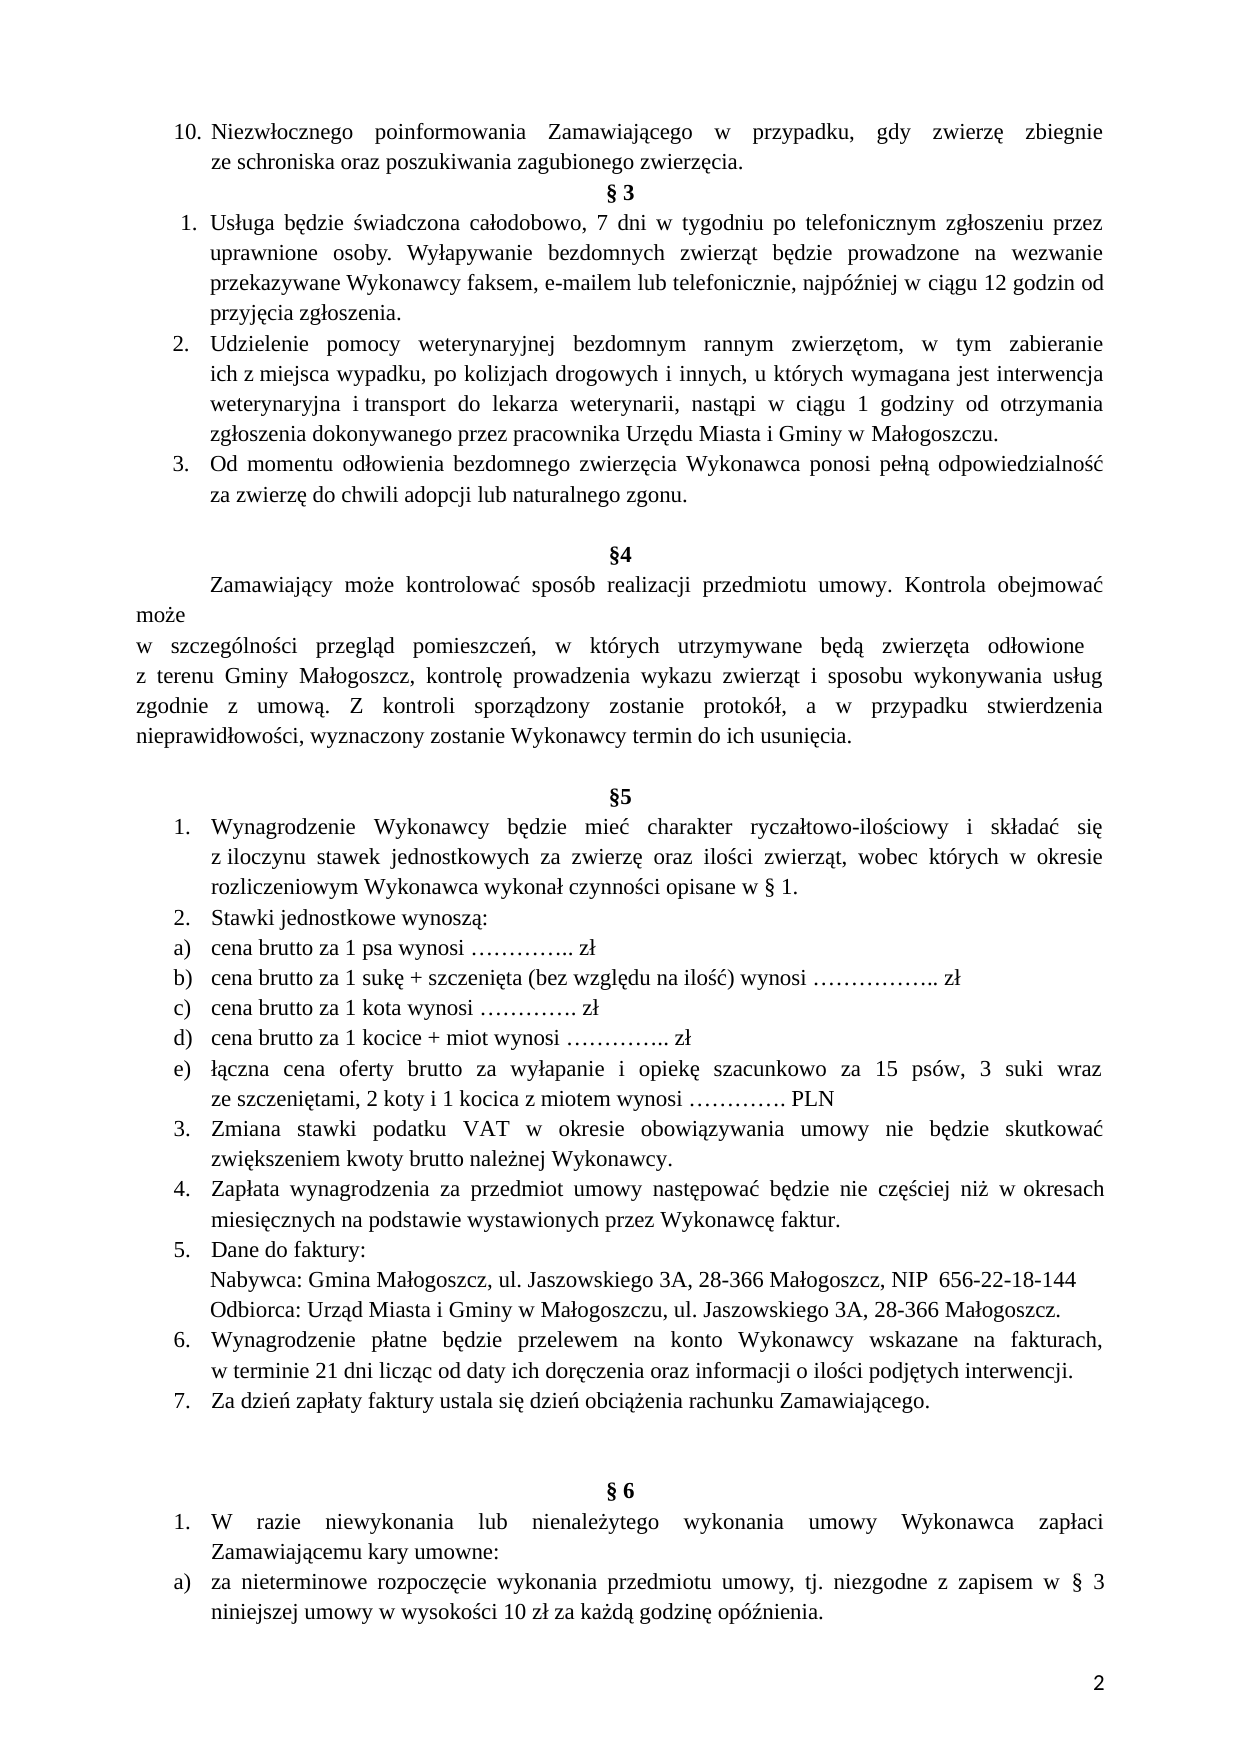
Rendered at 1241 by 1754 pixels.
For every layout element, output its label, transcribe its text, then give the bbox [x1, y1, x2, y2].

list Wynagrodzenie Wykonawcy będzie mieć charakter ryczałtowo-ilościowy i składać się z iloczynu stawek jednostkowych za zwierzę oraz ilości zwierząt, wobec których w okresie rozliczeniowym Wykonawca wykonał czynności opisane w § 1. [173, 813, 1104, 900]
text § 6 [136, 1477, 1104, 1504]
list Zapłata wynagrodzenia za przedmiot umowy następować będzie nie częściej niż w okresach miesięcznych na podstawie wystawionych przez Wykonawcę faktur. [173, 1175, 1104, 1232]
list łączna cena oferty brutto za wyłapanie i opiekę szacunkowo za 15 psów, 3 suki wraz ze szczeniętami, 2 koty i 1 kocica z miotem wynosi …………. PLN [173, 1054, 1104, 1111]
list cena brutto za 1 kocice + miot wynosi ………….. zł [173, 1024, 1104, 1051]
list cena brutto za 1 kota wynosi …………. zł [173, 994, 1104, 1021]
list Dane do faktury: [173, 1236, 1104, 1262]
list Usługa będzie świadczona całodobowo, 7 dni w tygodniu po telefonicznym zgłoszeniu przez uprawnione osoby. Wyłapywanie bezdomnych zwierząt będzie prowadzone na wezwanie przekazywane Wykonawcy faksem, e-mailem lub telefonicznie, najpóźniej w ciągu 12 godzin od przyjęcia zgłoszenia. [180, 209, 1104, 326]
list cena brutto za 1 sukę + szczenięta (bez względu na ilość) wynosi …………….. zł [173, 964, 1104, 990]
list cena brutto za 1 psa wynosi ………….. zł [173, 934, 1104, 960]
text §5 [136, 783, 1104, 809]
text Zamawiający może kontrolować sposób realizacji przedmiotu umowy. Kontrola obejmować może w szczególności przegląd pomieszczeń, w których utrzymywane będą zwierzęta odłowione z terenu Gminy Małogoszcz, kontrolę prowadzenia wykazu zwierząt i sposobu wykonywania usług zgodnie z umową. Z kontroli sporządzony zostanie protokół, a w przypadku stwierdzenia nieprawidłowości, wyznaczony zostanie Wykonawcy termin do ich usunięcia. [136, 571, 1104, 749]
list Odbiorca: Urząd Miasta i Gminy w Małogoszczu, ul. Jaszowskiego 3A, 28-366 Małogoszcz. [210, 1296, 1104, 1323]
list Niezwłocznego poinformowania Zamawiającego w przypadku, gdy zwierzę zbiegnie ze schroniska oraz poszukiwania zagubionego zwierzęcia. [173, 118, 1104, 175]
list Udzielenie pomocy weterynaryjnej bezdomnym rannym zwierzętom, w tym zabieranie ich z miejsca wypadku, po kolizjach drogowych i innych, u których wymagana jest interwencja weterynaryjna i transport do lekarza weterynarii, nastąpi w ciągu 1 godziny od otrzymania zgłoszenia dokonywanego przez pracownika Urzędu Miasta i Gminy w Małogoszczu. [172, 329, 1104, 447]
list Wynagrodzenie płatne będzie przelewem na konto Wykonawcy wskazane na fakturach, w terminie 21 dni licząc od daty ich doręczenia oraz informacji o ilości podjętych interwencji. [173, 1326, 1104, 1383]
list W razie niewykonania lub nienależytego wykonania umowy Wykonawca zapłaci Zamawiającemu kary umowne: [173, 1508, 1104, 1564]
list Stawki jednostkowe wynoszą: [173, 903, 1104, 930]
list Za dzień zapłaty faktury ustala się dzień obciążenia rachunku Zamawiającego. [173, 1387, 1104, 1413]
text § 3 [136, 178, 1104, 205]
text §4 [136, 541, 1104, 567]
list Zmiana stawki podatku VAT w okresie obowiązywania umowy nie będzie skutkować zwiększeniem kwoty brutto należnej Wykonawcy. [173, 1115, 1104, 1172]
list za nieterminowe rozpoczęcie wykonania przedmiotu umowy, tj. niezgodne z zapisem w § 3 niniejszej umowy w wysokości 10 zł za każdą godzinę opóźnienia. [173, 1568, 1104, 1625]
list Nabywca: Gmina Małogoszcz, ul. Jaszowskiego 3A, 28-366 Małogoszcz, NIP 656-22-18-144 [136, 1266, 1104, 1292]
list Od momentu odłowienia bezdomnego zwierzęcia Wykonawca ponosi pełną odpowiedzialność za zwierzę do chwili adopcji lub naturalnego zgonu. [172, 450, 1104, 507]
